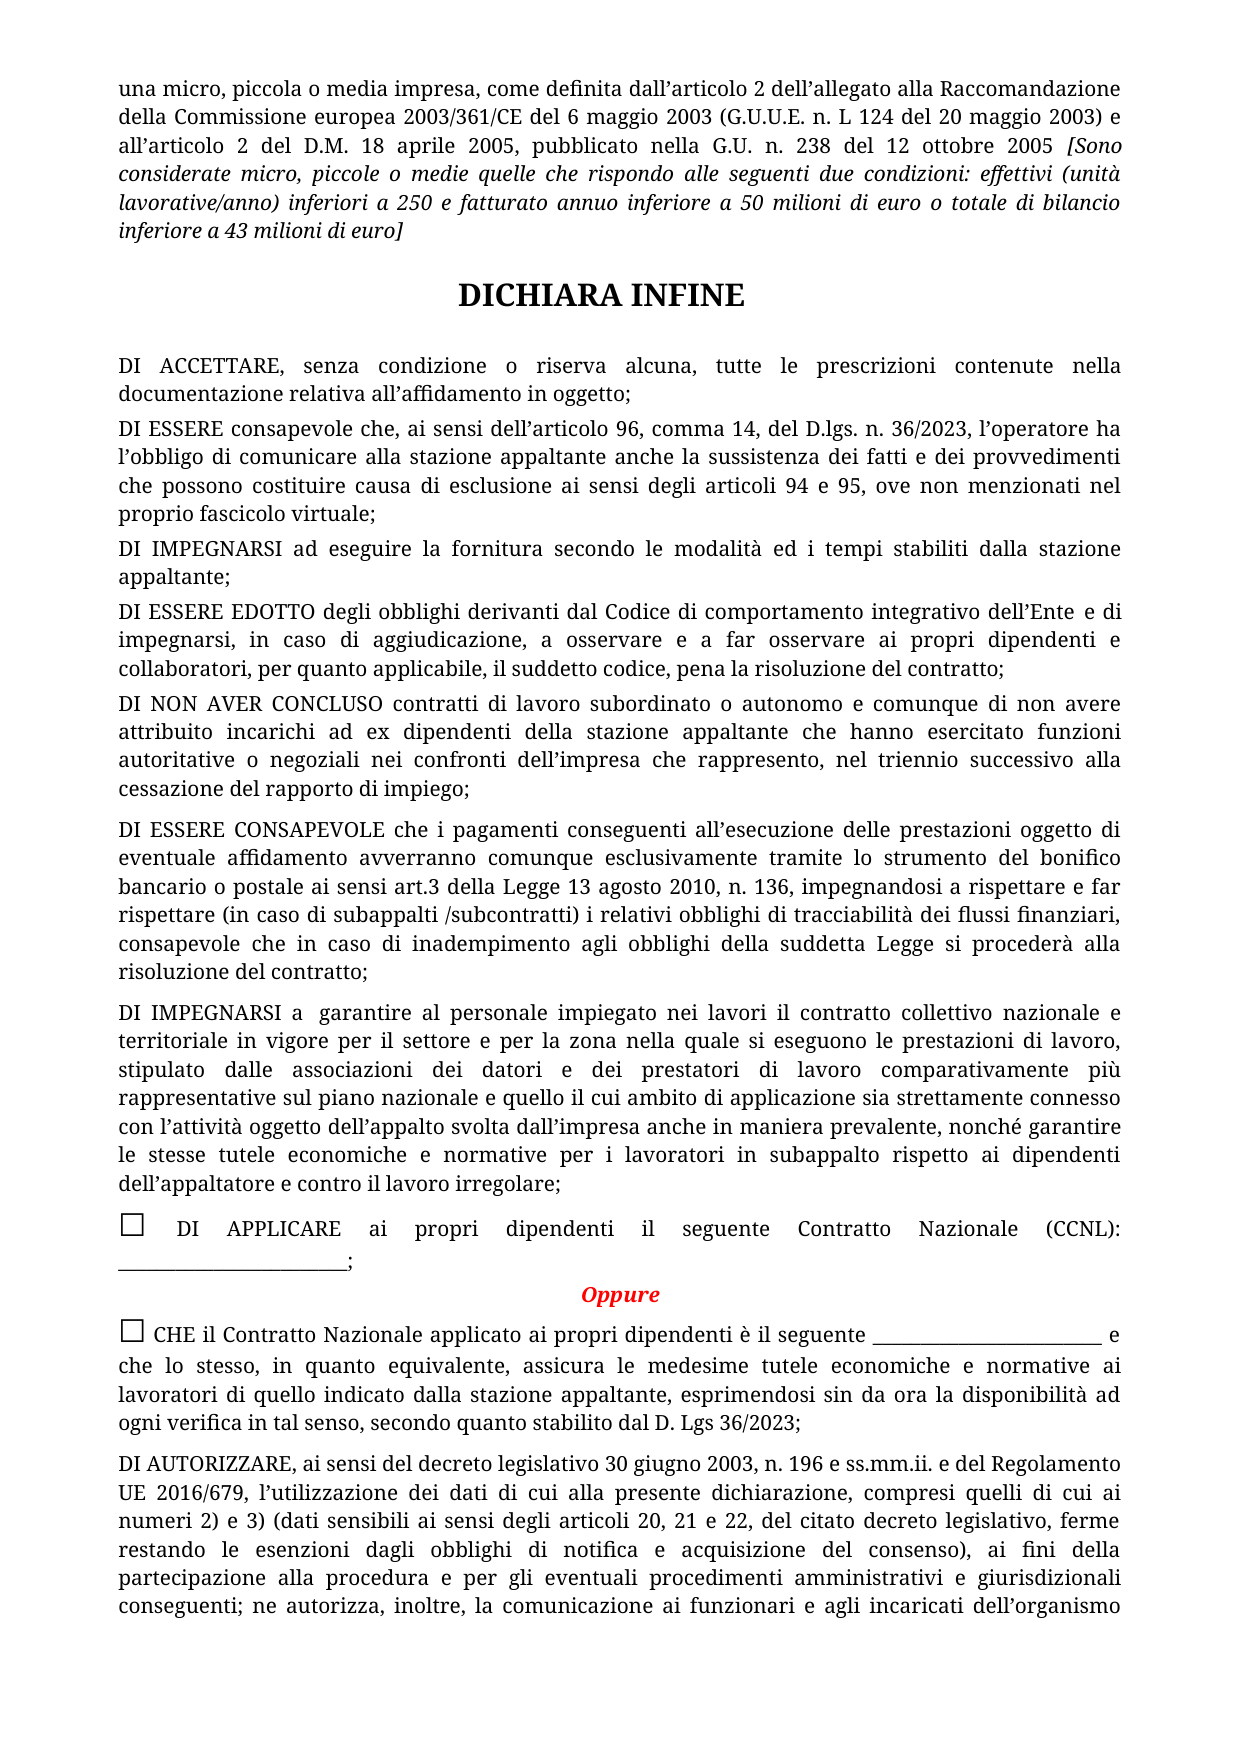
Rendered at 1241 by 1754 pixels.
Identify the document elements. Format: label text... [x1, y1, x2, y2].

text DICHIARA INFINE [88, 273, 1122, 316]
text DI IMPEGNARSI ad eseguire la fornitura secondo le modalità ed i tempi stabiliti dalla stazione appaltante; [118, 534, 1122, 591]
text Oppure [118, 1281, 1122, 1309]
text una micro, piccola o media impresa, come definita dall’articolo 2 dell’allegato alla Raccomandazione della Commissione europea 2003/361/CE del 6 maggio 2003 (G.U.U.E. n. L 124 del 20 maggio 2003) e all’articolo 2 del D.M. 18 aprile 2005, pubblicato nella G.U. n. 238 del 12 ottobre 2005 [Sono considerate micro, piccole o medie quelle che rispondo alle seguenti due condizioni: effettivi (unità lavorative/anno) inferiori a 250 e fatturato annuo inferiore a 50 milioni di euro o totale di bilancio inferiore a 43 milioni di euro] [118, 74, 1122, 244]
text DI ESSERE consapevole che, ai sensi dell’articolo 96, comma 14, del D.lgs. n. 36/2023, l’operatore ha l’obbligo di comunicare alla stazione appaltante anche la sussistenza dei fatti e dei provvedimenti che possono costituire causa di esclusione ai sensi degli articoli 94 e 95, ove non menzionati nel proprio fascicolo virtuale; [118, 414, 1122, 528]
text ☐ DI APPLICARE ai propri dipendenti il seguente Contratto Nazionale (CCNL): ________________________; [118, 1203, 1122, 1274]
text ☐ CHE il Contratto Nazionale applicato ai propri dipendenti è il seguente ________________________ e che lo stesso, in quanto equivalente, assicura le medesime tutele economiche e normative ai lavoratori di quello indicato dalla stazione appaltante, esprimendosi sin da ora la disponibilità ad ogni verifica in tal senso, secondo quanto stabilito dal D. Lgs 36/2023; [118, 1309, 1122, 1437]
text DI IMPEGNARSI a garantire al personale impiegato nei lavori il contratto collettivo nazionale e territoriale in vigore per il settore e per la zona nella quale si eseguono le prestazioni di lavoro, stipulato dalle associazioni dei datori e dei prestatori di lavoro comparativamente più rappresentative sul piano nazionale e quello il cui ambito di applicazione sia strettamente connesso con l’attività oggetto dell’appalto svolta dall’impresa anche in maniera prevalente, nonché garantire le stesse tutele economiche e normative per i lavoratori in subappalto rispetto ai dipendenti dell’appaltatore e contro il lavoro irregolare; [118, 998, 1122, 1197]
text DI NON AVER CONCLUSO contratti di lavoro subordinato o autonomo e comunque di non avere attribuito incarichi ad ex dipendenti della stazione appaltante che hanno esercitato funzioni autoritative o negoziali nei confronti dell’impresa che rappresento, nel triennio successivo alla cessazione del rapporto di impiego; [118, 689, 1122, 802]
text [118, 1449, 1122, 1620]
text DI ESSERE EDOTTO degli obblighi derivanti dal Codice di comportamento integrativo dell’Ente e di impegnarsi, in caso di aggiudicazione, a osservare e a far osservare ai propri dipendenti e collaboratori, per quanto applicabile, il suddetto codice, pena la risoluzione del contratto; [118, 597, 1122, 682]
text DI ESSERE CONSAPEVOLE che i pagamenti conseguenti all’esecuzione delle prestazioni oggetto di eventuale affidamento avverranno comunque esclusivamente tramite lo strumento del bonifico bancario o postale ai sensi art.3 della Legge 13 agosto 2010, n. 136, impegnandosi a rispettare e far rispettare (in caso di subappalti /subcontratti) i relativi obblighi di tracciabilità dei flussi finanziari, consapevole che in caso di inadempimento agli obblighi della suddetta Legge si procederà alla risoluzione del contratto; [118, 815, 1122, 986]
text DI ACCETTARE, senza condizione o riserva alcuna, tutte le prescrizioni contenute nella documentazione relativa all’affidamento in oggetto; [118, 351, 1122, 408]
